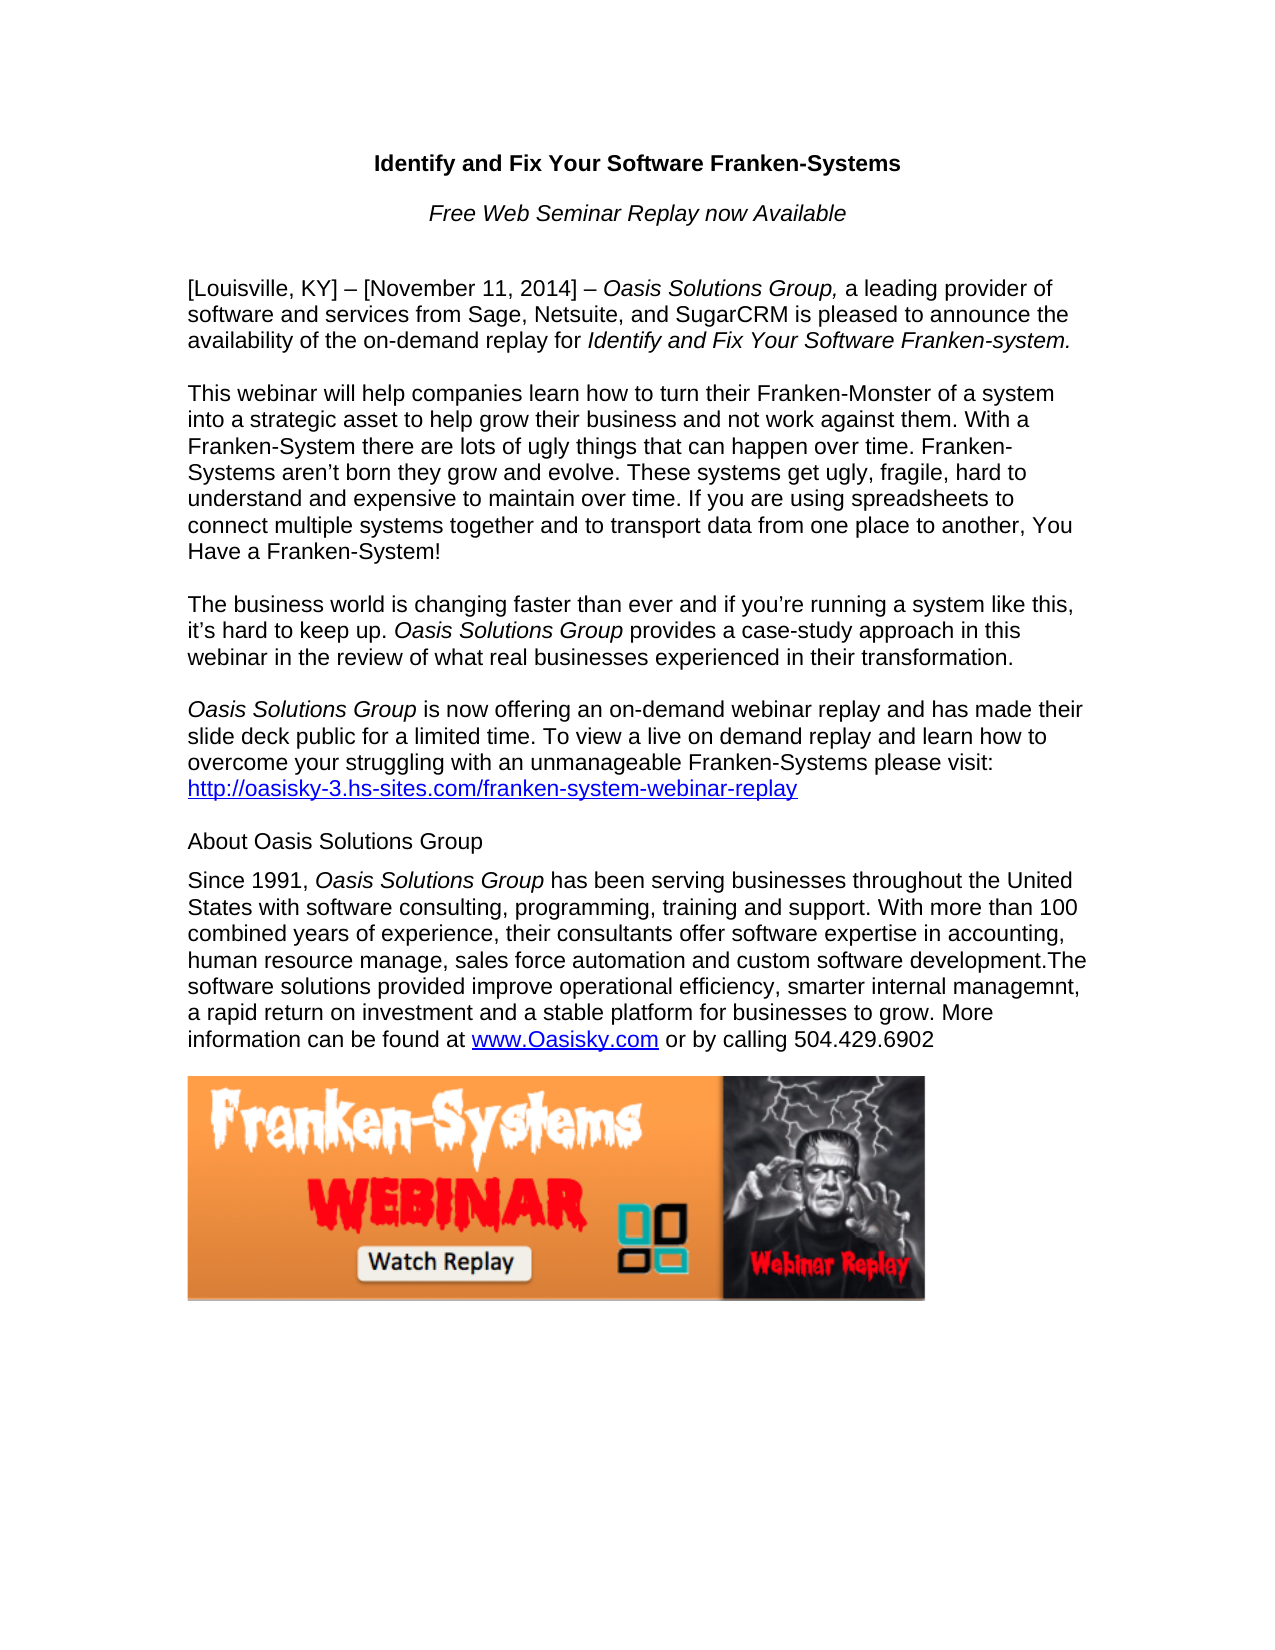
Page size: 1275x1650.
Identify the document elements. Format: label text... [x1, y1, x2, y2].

text This webinar will help companies learn how to turn their Franken-Monster of a system into a strategic asset to help grow their business and not work against them. With a Franken-System there are lots of ugly things that can happen over time. Franken-Systems aren’t born they grow and evolve. These systems get ugly, fragile, hard to understand and expensive to maintain over time. If you are using spreadsheets to connect multiple systems together and to transport data from one place to another, You Have a Franken-System! [187, 380, 1087, 564]
text Oasis Solutions Group is now offering an on-demand webinar replay and has made their slide deck public for a limited time. To view a live on demand replay and learn how to overcome your struggling with an unmanageable Franken-Systems please visit: http://oasisky-3.hs-sites.com/franken-system-webinar-replay [187, 696, 1087, 802]
text [Louisville, KY] – [November 11, 2014] – Oasis Solutions Group, a leading provider of software and services from Sage, Netsuite, and SugarCRM is pleased to announce the availability of the on-demand replay for Identify and Fix Your Software Franken-system. [187, 274, 1087, 354]
text Identify and Fix Your Software Franken-Systems [187, 150, 1087, 176]
text About Oasis Solutions Group [187, 828, 1087, 854]
text Since 1991, Oasis Solutions Group has been serving businesses throughout the United States with software consulting, programming, training and support. With more than 100 combined years of experience, their consultants offer software expertise in accounting, human resource manage, sales force automation and custom software development.The software solutions provided improve operational efficiency, smarter internal managemnt, a rapid return on investment and a stable platform for businesses to grow. More information can be found at www.Oasisky.com or by calling 504.429.6902 [187, 867, 1087, 1052]
text The business world is changing faster than ever and if you’re running a system like this, it’s hard to keep up. Oasis Solutions Group provides a case-study approach in this webinar in the review of what real businesses experienced in their transformation. [187, 591, 1087, 670]
picture [187, 1076, 926, 1301]
text Free Web Seminar Replay now Available [187, 200, 1087, 227]
